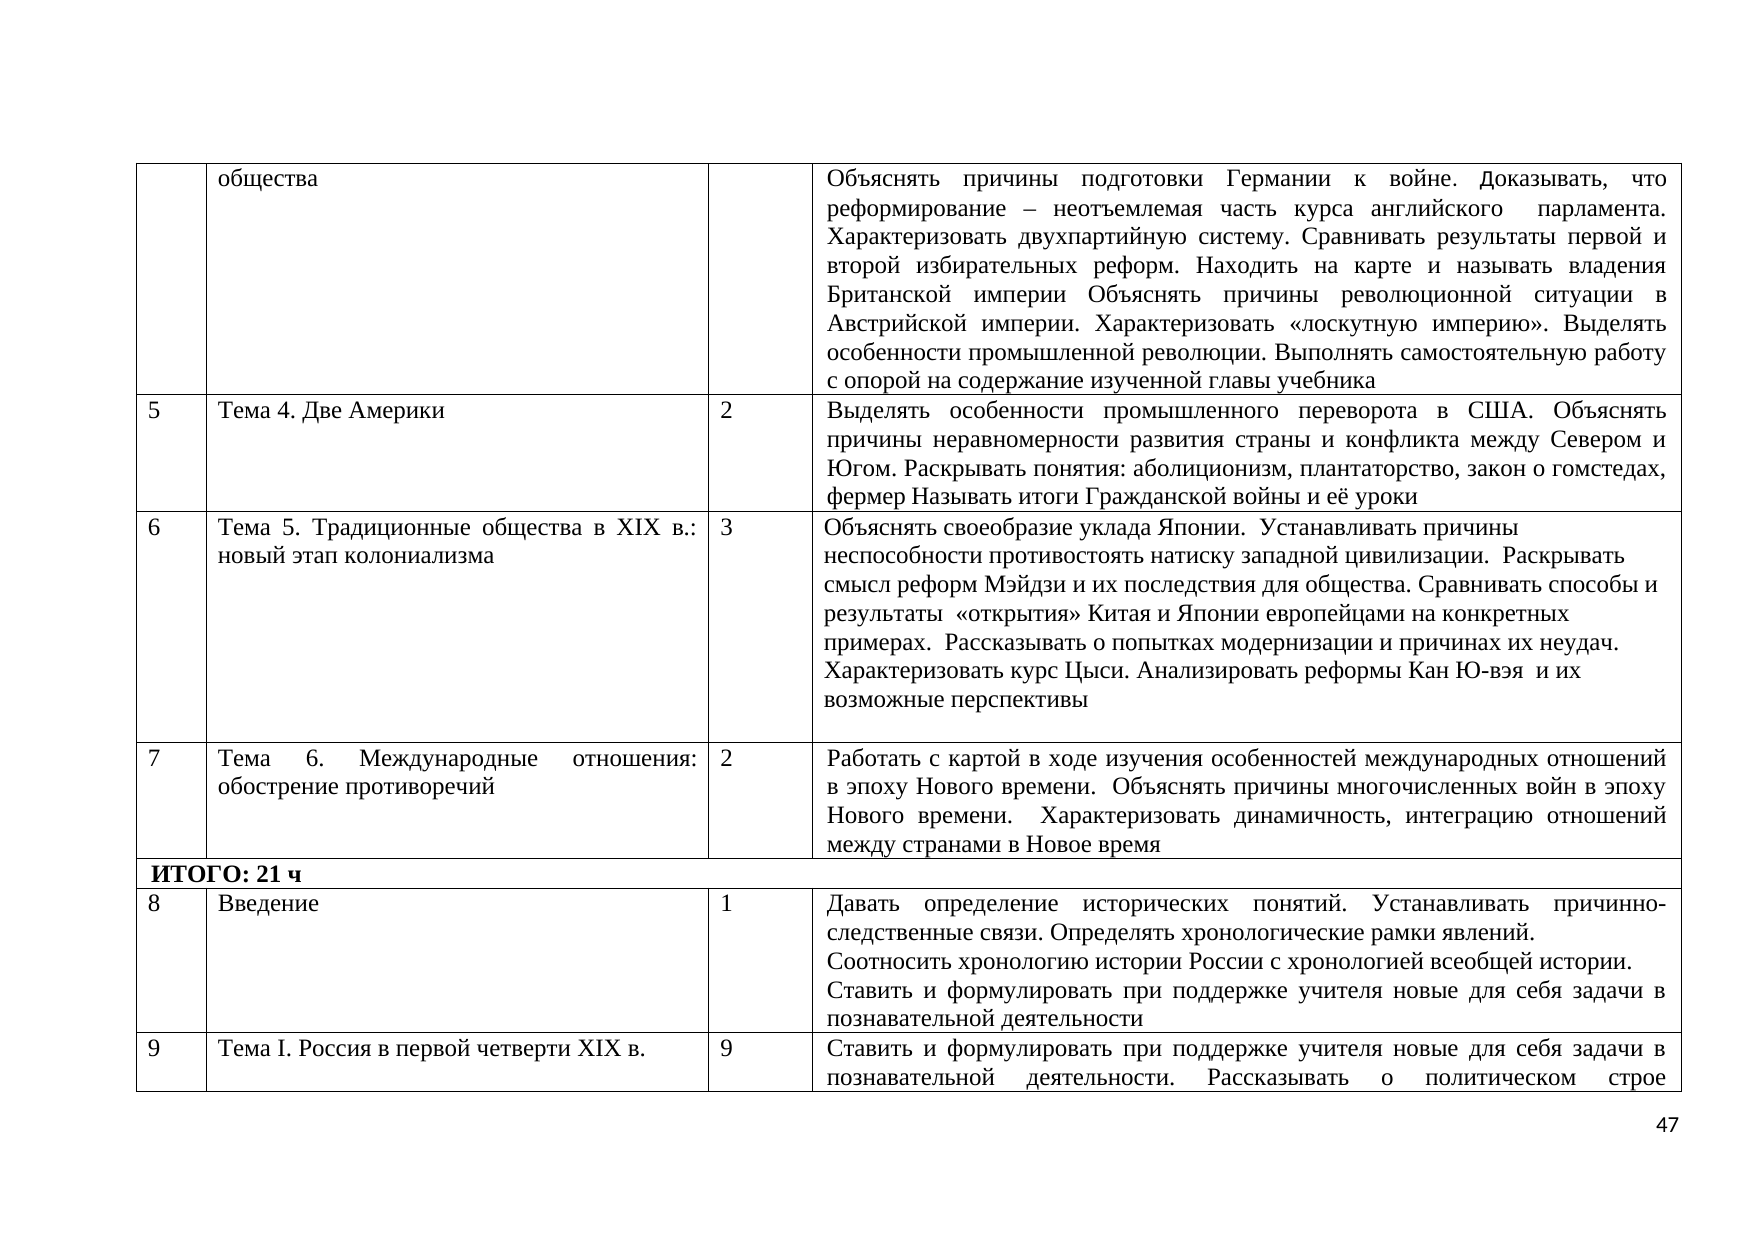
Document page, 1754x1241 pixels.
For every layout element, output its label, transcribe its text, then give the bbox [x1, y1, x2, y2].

table_cell Выделять особенности промышленного переворота в США. Объяснять причины неравномерности развития страны и конфликта между Севером и Югом. Раскрывать понятия: аболиционизм, плантаторство, закон о гомстедах, фермер Называть итоги Гражданской войны и её уроки [813, 395, 1681, 511]
table_cell 9 [709, 1033, 812, 1091]
table_cell 7 [137, 743, 206, 858]
table_cell Давать определение исторических понятий. Устанавливать причинно-следственные связи. Определять хронологические рамки явлений. Соотносить хронологию истории России с хронологией всеобщей истории. Ставить и формулировать при поддержке учителя новые для себя задачи в познавательной деятельности [813, 889, 1681, 1032]
table_cell Тема 5. Традиционные общества в XIX в.: новый этап колониализма [207, 512, 708, 742]
table_cell 1 [709, 889, 812, 1032]
table_cell Тема 4. Две Америки [207, 395, 708, 511]
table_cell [207, 1033, 708, 1091]
table_cell 9 [137, 1033, 206, 1091]
table_cell ИТОГО: 21 ч [137, 859, 1681, 887]
table_cell 4 [137, 164, 206, 394]
table_cell 3 [709, 512, 812, 742]
table_cell Введение [207, 889, 708, 1032]
table_cell 2 [709, 395, 812, 511]
table_cell 2 [709, 743, 812, 858]
table_cell Тема 6. Международные отношения: обострение противоречий [207, 743, 708, 858]
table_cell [813, 164, 1681, 394]
table_cell 6 [137, 512, 206, 742]
table_cell 5 [137, 395, 206, 511]
table_cell Объяснять своеобразие уклада Японии. Устанавливать причины неспособности противостоять натиску западной цивилизации. Раскрывать смысл реформ Мэйдзи и их последствия для общества. Сравнивать способы и результаты «открытия» Китая и Японии европейцами на конкретных примерах. Рассказывать о попытках модернизации и причинах их неудач. Характеризовать курс Цыси. Анализировать реформы Кан Ю-вэя и их возможные перспективы [813, 512, 1681, 742]
table_cell 4 [709, 164, 812, 394]
table_cell Работать с картой в ходе изучения особенностей международных отношений в эпоху Нового времени. Объяснять причины многочисленных войн в эпоху Нового времени. Характеризовать динамичность, интеграцию отношений между странами в Новое время [813, 743, 1681, 858]
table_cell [207, 164, 708, 394]
table_cell 8 [137, 889, 206, 1032]
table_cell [813, 1033, 1681, 1091]
